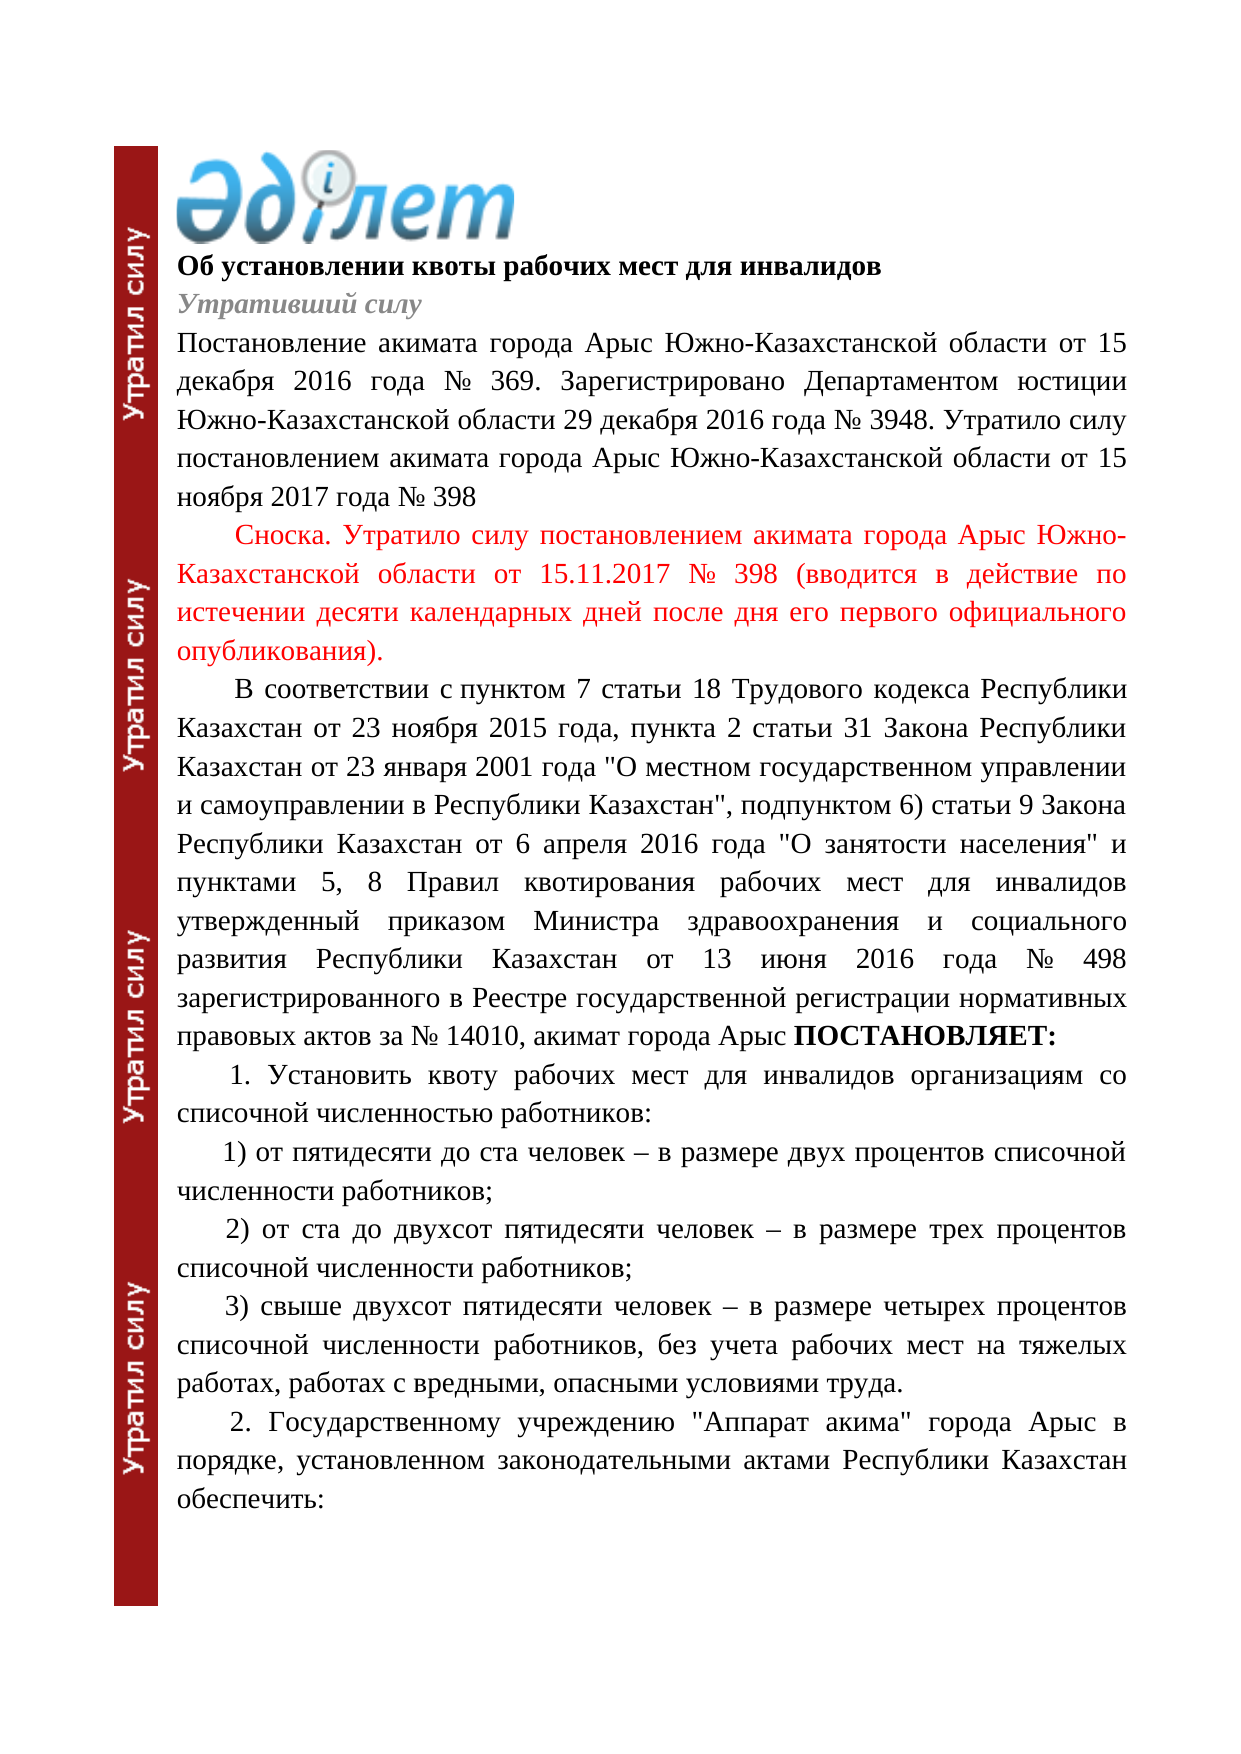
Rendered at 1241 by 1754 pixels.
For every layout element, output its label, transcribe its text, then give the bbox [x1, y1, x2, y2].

picture [114, 667, 158, 672]
text Сноска. Утратило силу постановлением акимата города Арыс Южно-Казахстанской области от 15.11.2017 № 398 (вводится в действие по истечении десяти календарных дней после дня его первого официального опубликования). [112, 517, 1128, 667]
picture [114, 1514, 158, 1606]
text 2) от ста до двухсот пятидесяти человек – в размере трех процентов списочной численности работников; [112, 1211, 1128, 1283]
picture [114, 1399, 158, 1404]
text 2. Государственному учреждению "Аппарат акима" города Арыс в порядке, установленном законодательными актами Республики Казахстан обеспечить: [112, 1404, 1128, 1514]
picture [114, 512, 158, 517]
text В соответствии с пунктом 7 статьи 18 Трудового кодекса Республики Казахстан от 23 ноября 2015 года, пункта 2 статьи 31 Закона Республики Казахстан от 23 января 2001 года "О местном государственном управлении и самоуправлении в Республики Казахстан", подпунктом 6) статьи 9 Закона Республики Казахстан от 6 апреля 2016 года "О занятости населения" и пунктами 5, 8 Правил квотирования рабочих мест для инвалидов утвержденный приказом Министра здравоохранения и социального развития Республики Казахстан от 13 июня 2016 года № 498 зарегистрированного в Реестре государственной регистрации нормативных правовых актов за № 14010, акимат города Арыс ПОСТАНОВЛЯЕТ: [112, 672, 1128, 1052]
text 3) свыше двухсот пятидесяти человек – в размере четырех процентов списочной численности работников, без учета рабочих мест на тяжелых работах, работах с вредными, опасными условиями труда. [112, 1288, 1128, 1399]
text Утративший силу [112, 286, 1128, 320]
text 1) от пятидесяти до ста человек – в размере двух процентов списочной численности работников; [112, 1134, 1128, 1206]
picture [114, 281, 158, 286]
picture [114, 1206, 158, 1211]
picture [114, 320, 158, 325]
text Постановление акимата города Арыс Южно-Казахстанской области от 15 декабря 2016 года № 369. Зарегистрировано Департаментом юстиции Южно-Казахстанской области 29 декабря 2016 года № 3948. Утратило силу постановлением акимата города Арыс Южно-Казахстанской области от 15 ноября 2017 года № 398 [112, 325, 1128, 512]
picture [114, 146, 158, 248]
picture [114, 1283, 158, 1288]
picture [176, 150, 515, 244]
text Об установлении квоты рабочих мест для инвалидов [112, 248, 1128, 281]
text 1. Установить квоту рабочих мест для инвалидов организациям со списочной численностью работников: [112, 1057, 1128, 1129]
picture [114, 1052, 158, 1057]
picture [114, 1129, 158, 1134]
